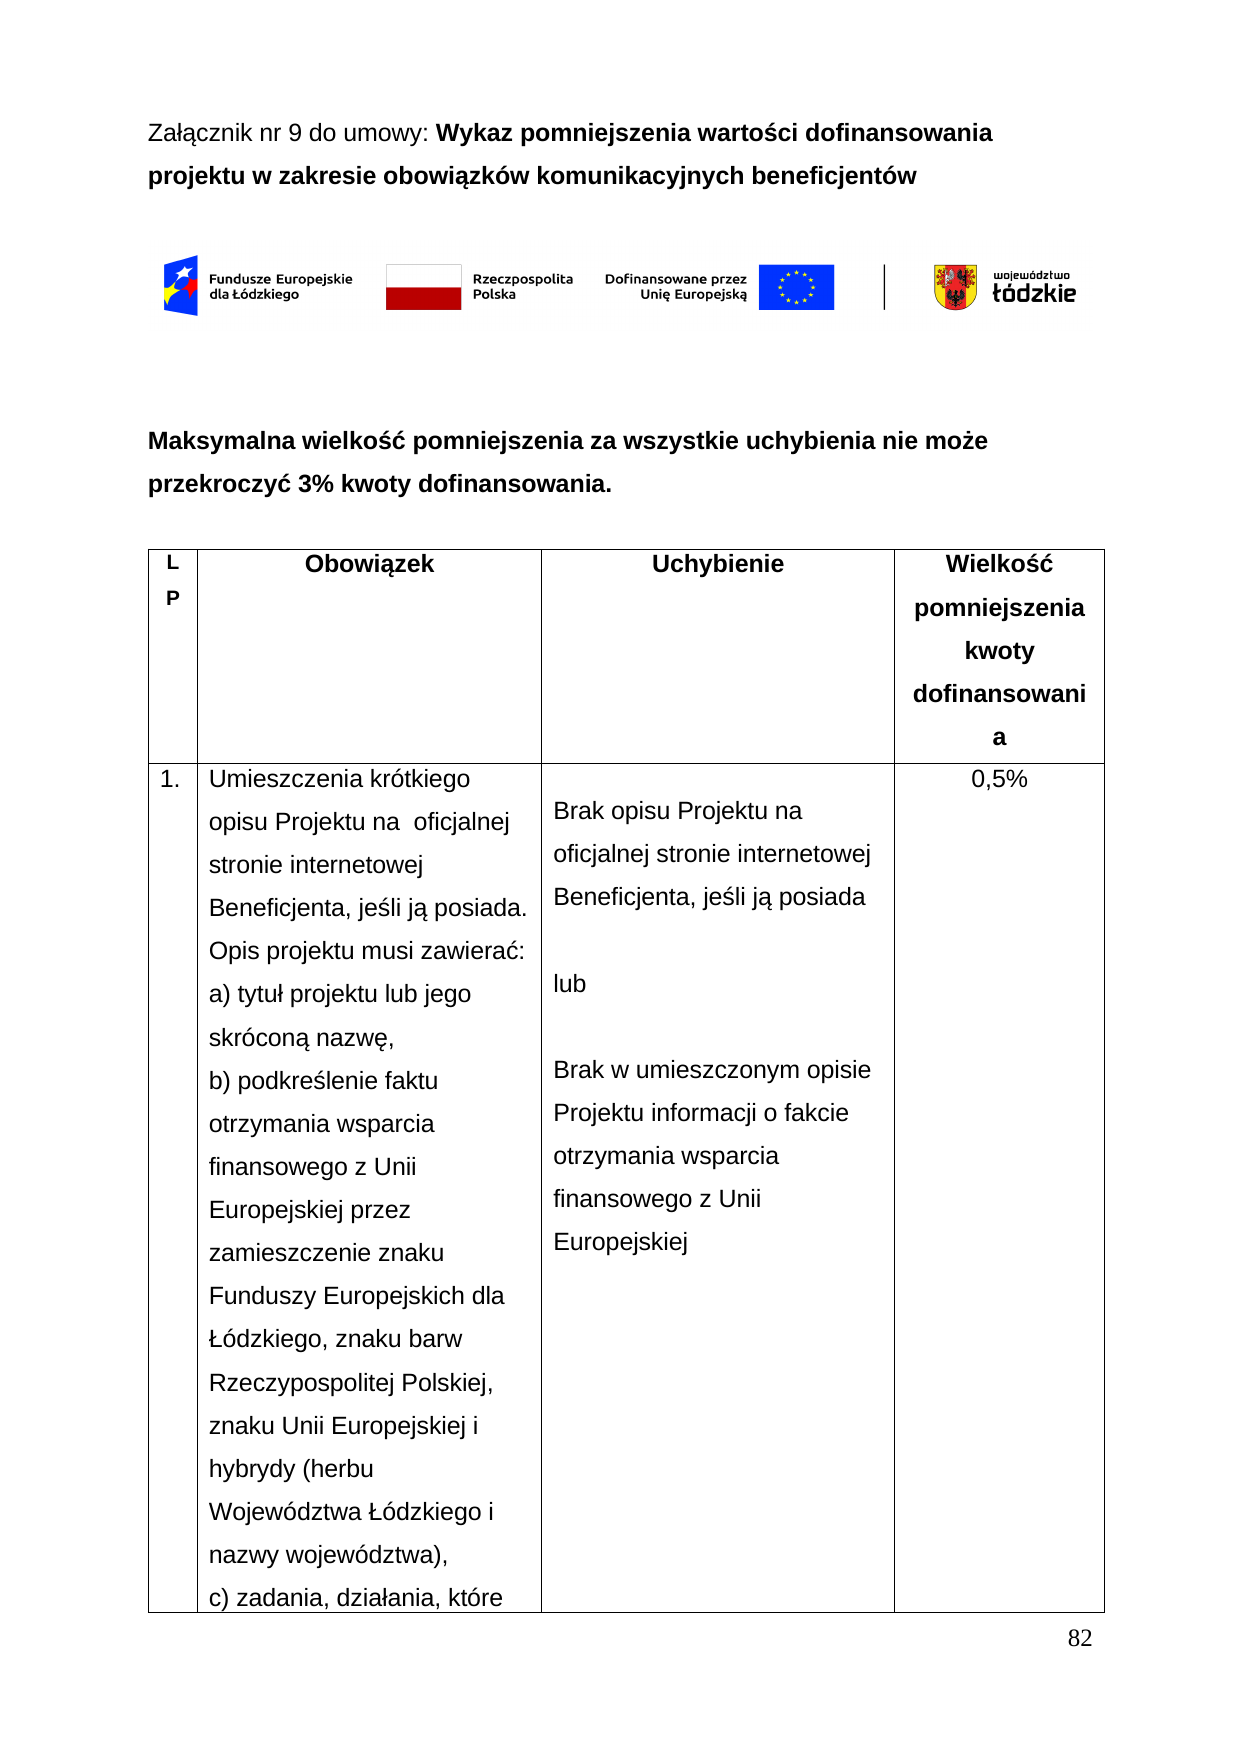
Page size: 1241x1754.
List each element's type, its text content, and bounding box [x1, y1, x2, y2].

table_cell 0,5% [895, 764, 1104, 1612]
table_header LP [149, 550, 197, 763]
table_header Obowiązek [198, 550, 541, 763]
table_header Wielkość pomniejszenia kwoty dofinansowania [895, 550, 1104, 763]
picture [147, 240, 1093, 331]
table_header Uchybienie [542, 550, 894, 763]
table_cell 1. [149, 764, 197, 1612]
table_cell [542, 764, 894, 1612]
text Maksymalna wielkość pomniejszenia za wszystkie uchybienia nie może przekroczyć 3% kwoty dofinansowania. [148, 426, 1092, 498]
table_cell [198, 764, 541, 1612]
text Załącznik nr 9 do umowy: Wykaz pomniejszenia wartości dofinansowania projektu w zakresie obowiązków komunikacyjnych beneficjentów [148, 118, 1092, 190]
